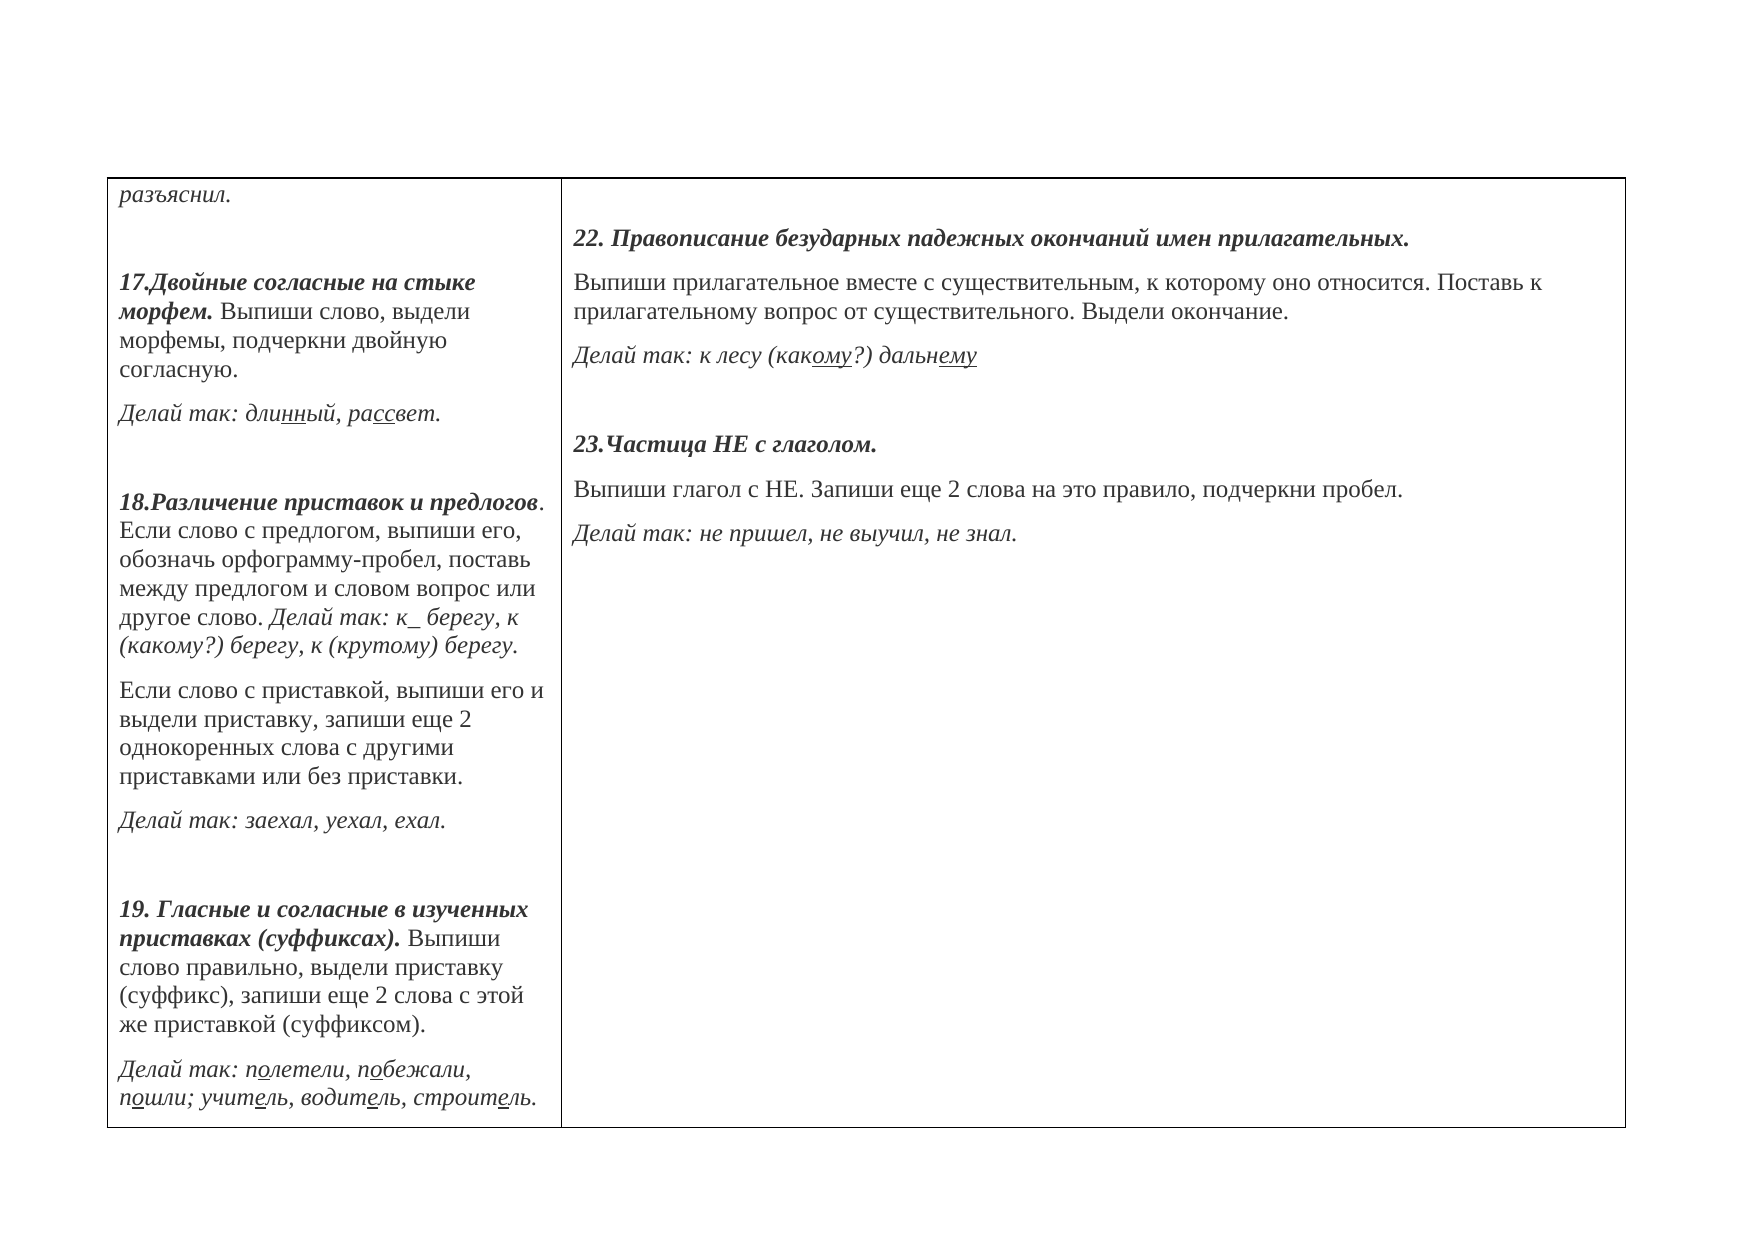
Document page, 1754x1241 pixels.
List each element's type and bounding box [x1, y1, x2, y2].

table_header [562, 179, 1625, 1127]
table_header [108, 179, 561, 1127]
